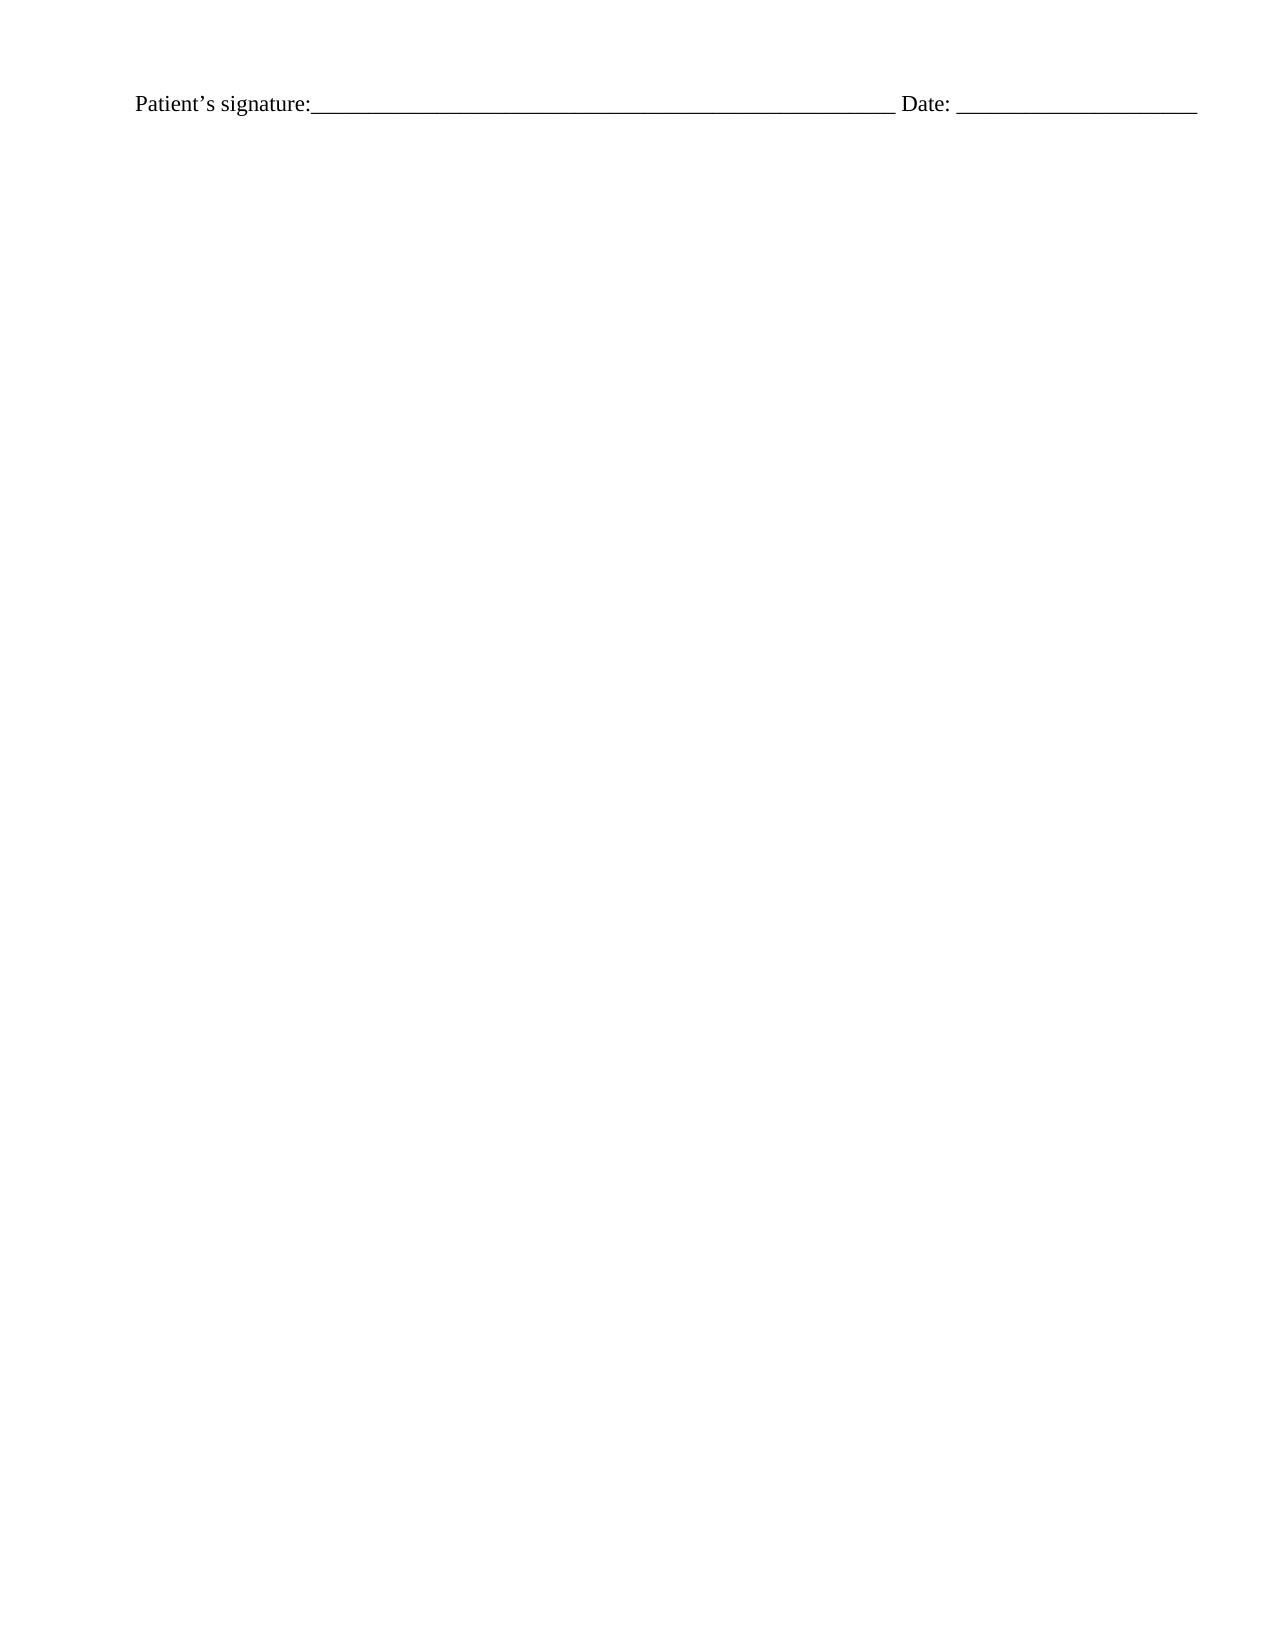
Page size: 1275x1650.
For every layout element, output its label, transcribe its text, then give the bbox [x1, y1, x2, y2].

text Patient’s signature:___________________________________________________ Date: _____________________ [135, 90, 1200, 116]
